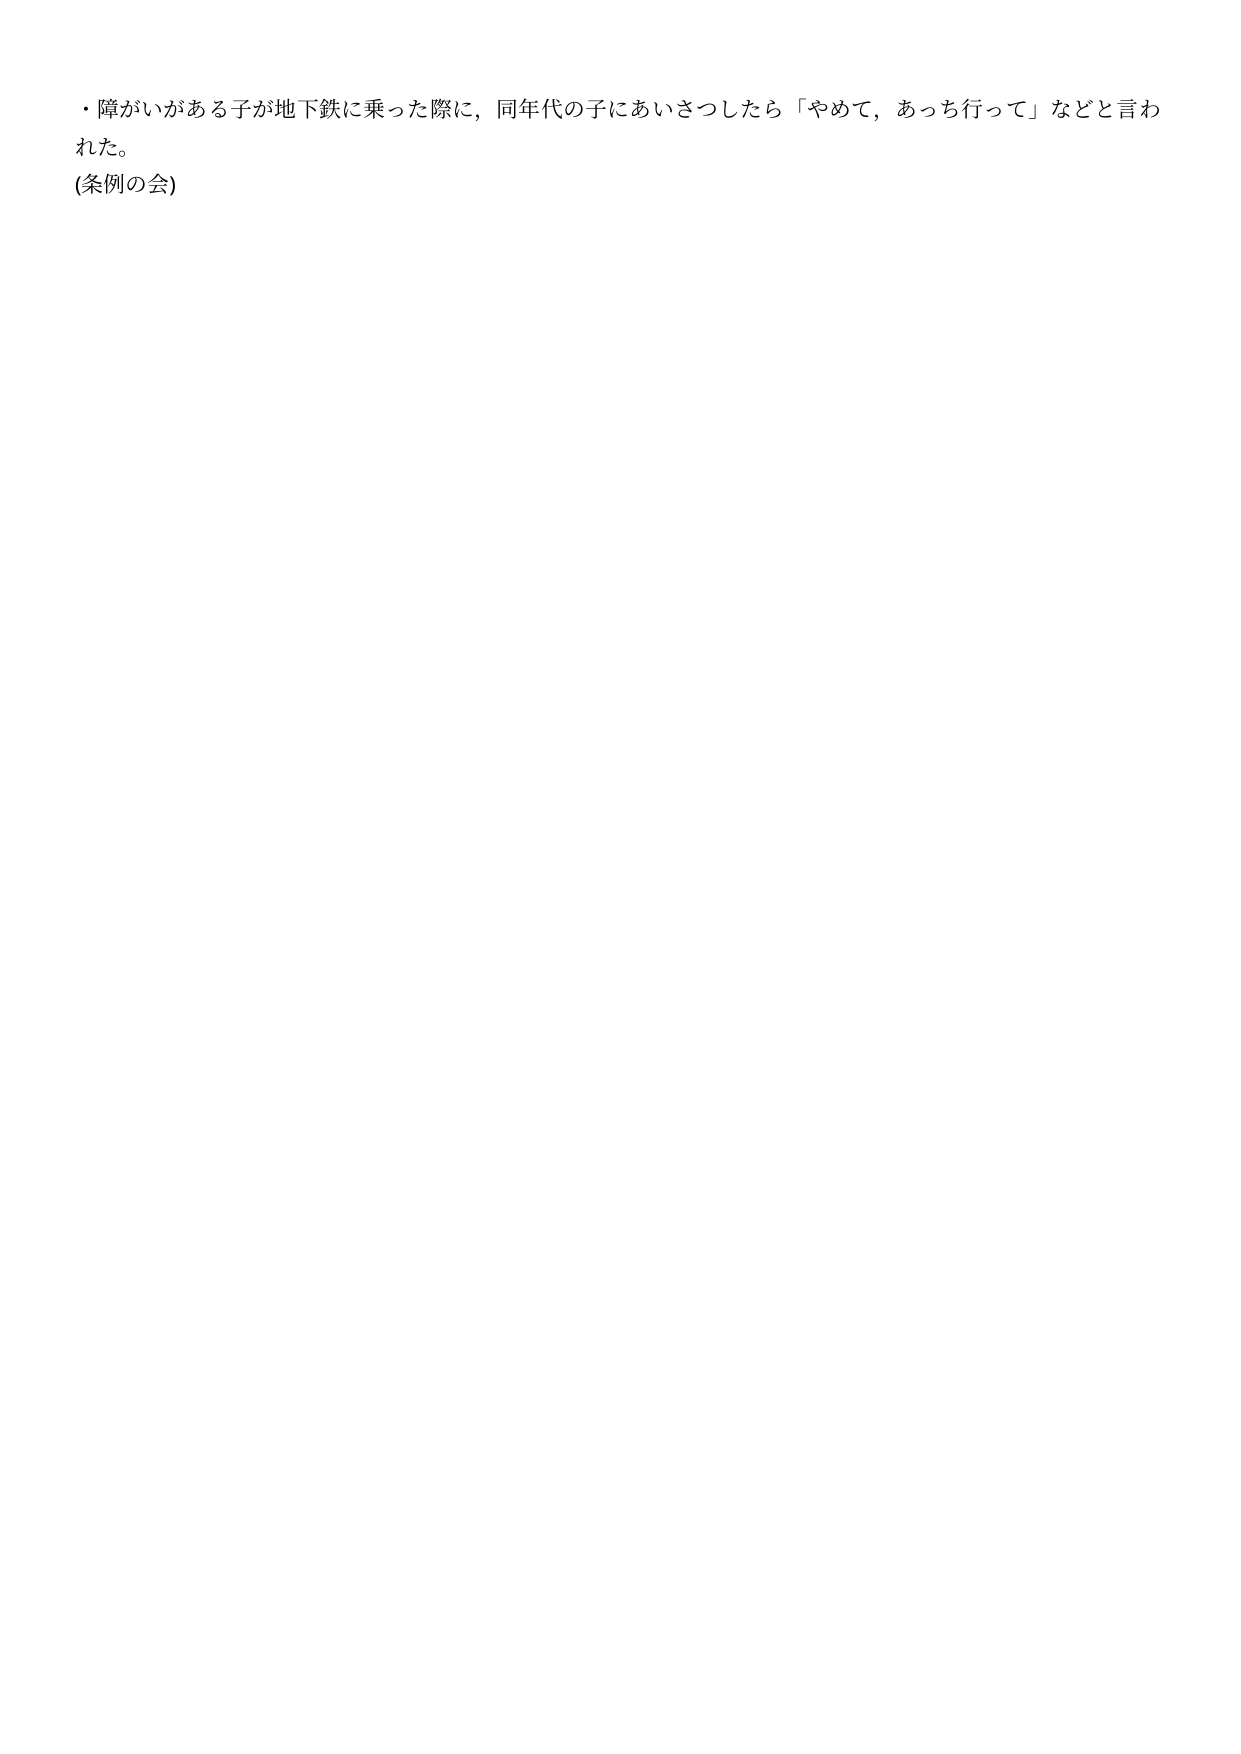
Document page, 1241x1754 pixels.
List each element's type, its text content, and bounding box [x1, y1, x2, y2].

text ・障がいがある子が地下鉄に乗った際に，同年代の子にあいさつしたら「やめて，あっち行って」などと言われた。 [75, 89, 1165, 164]
text (条例の会) [75, 164, 1165, 202]
